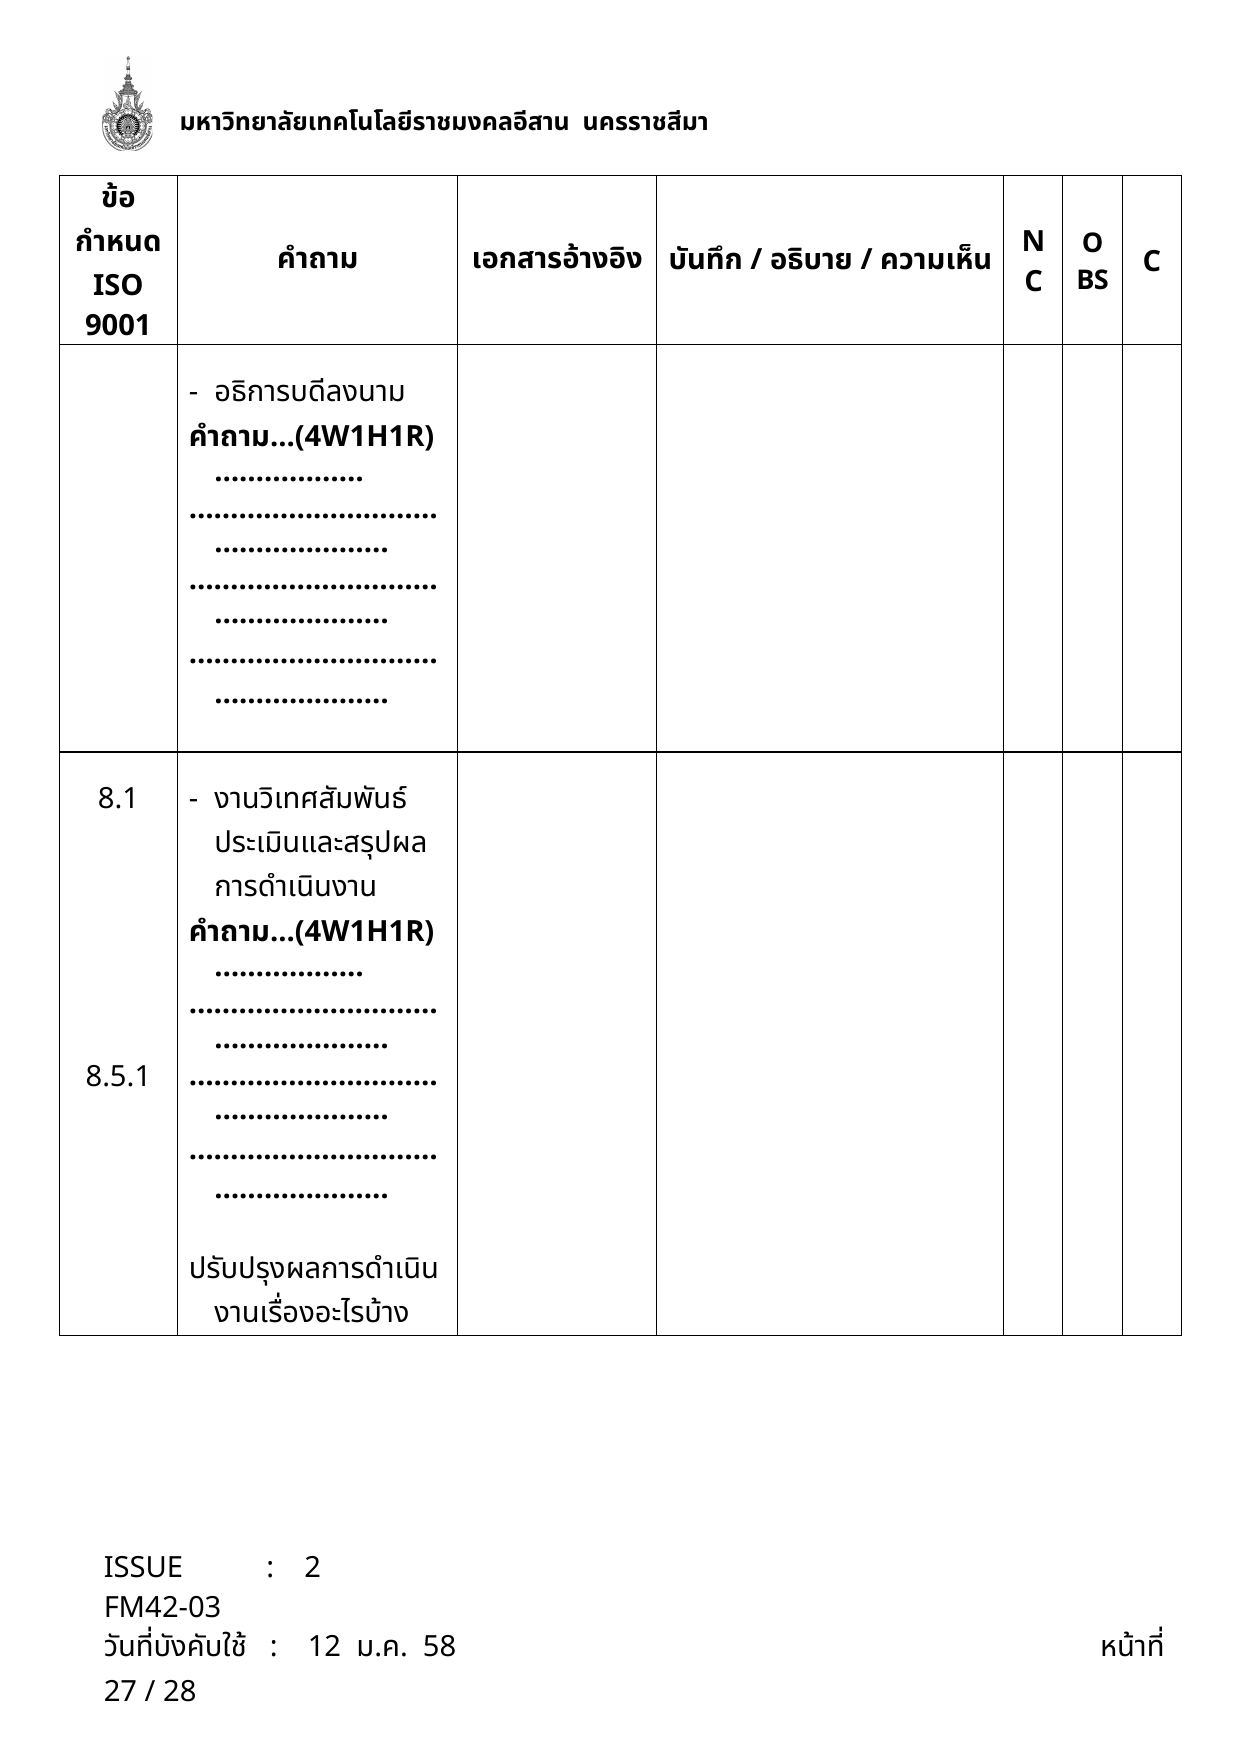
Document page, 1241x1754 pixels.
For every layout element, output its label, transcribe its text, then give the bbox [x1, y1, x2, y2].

table_header C [1123, 176, 1181, 344]
table_cell [1004, 345, 1062, 751]
table_cell [657, 345, 1003, 751]
table_header บันทึก / อธิบาย / ความเห็น [657, 176, 1003, 344]
table_cell [458, 753, 656, 1335]
table_cell [657, 753, 1003, 1335]
table_header ข้อกำหนด ISO 9001 [60, 176, 177, 344]
table_cell 8.1 8.5.1 [60, 753, 177, 1335]
table_cell [1063, 753, 1122, 1335]
table_cell [1123, 753, 1181, 1335]
table_cell [60, 345, 177, 751]
table_header เอกสารอ้างอิง [458, 176, 656, 344]
table_cell งานวิเทศสัมพันธ์ประเมินและสรุปผลการดำเนินงาน คำถาม...(4W1H1R)……………… …………………………………………… …………………………………………… …………………………………………… ปรับปรุงผลการดำเนินงานเรื่องอะไรบ้าง [178, 753, 457, 1335]
table_cell [1123, 345, 1181, 751]
table_cell [1004, 753, 1062, 1335]
table_header NC [1004, 176, 1062, 344]
picture [102, 56, 153, 151]
table_cell [1063, 345, 1122, 751]
table_header คำถาม [178, 176, 457, 344]
table_cell [458, 345, 656, 751]
table_cell อธิการบดีลงนาม คำถาม...(4W1H1R)……………… …………………………………………… …………………………………………… …………………………………………… [178, 345, 457, 751]
table_header OBS [1063, 176, 1122, 344]
